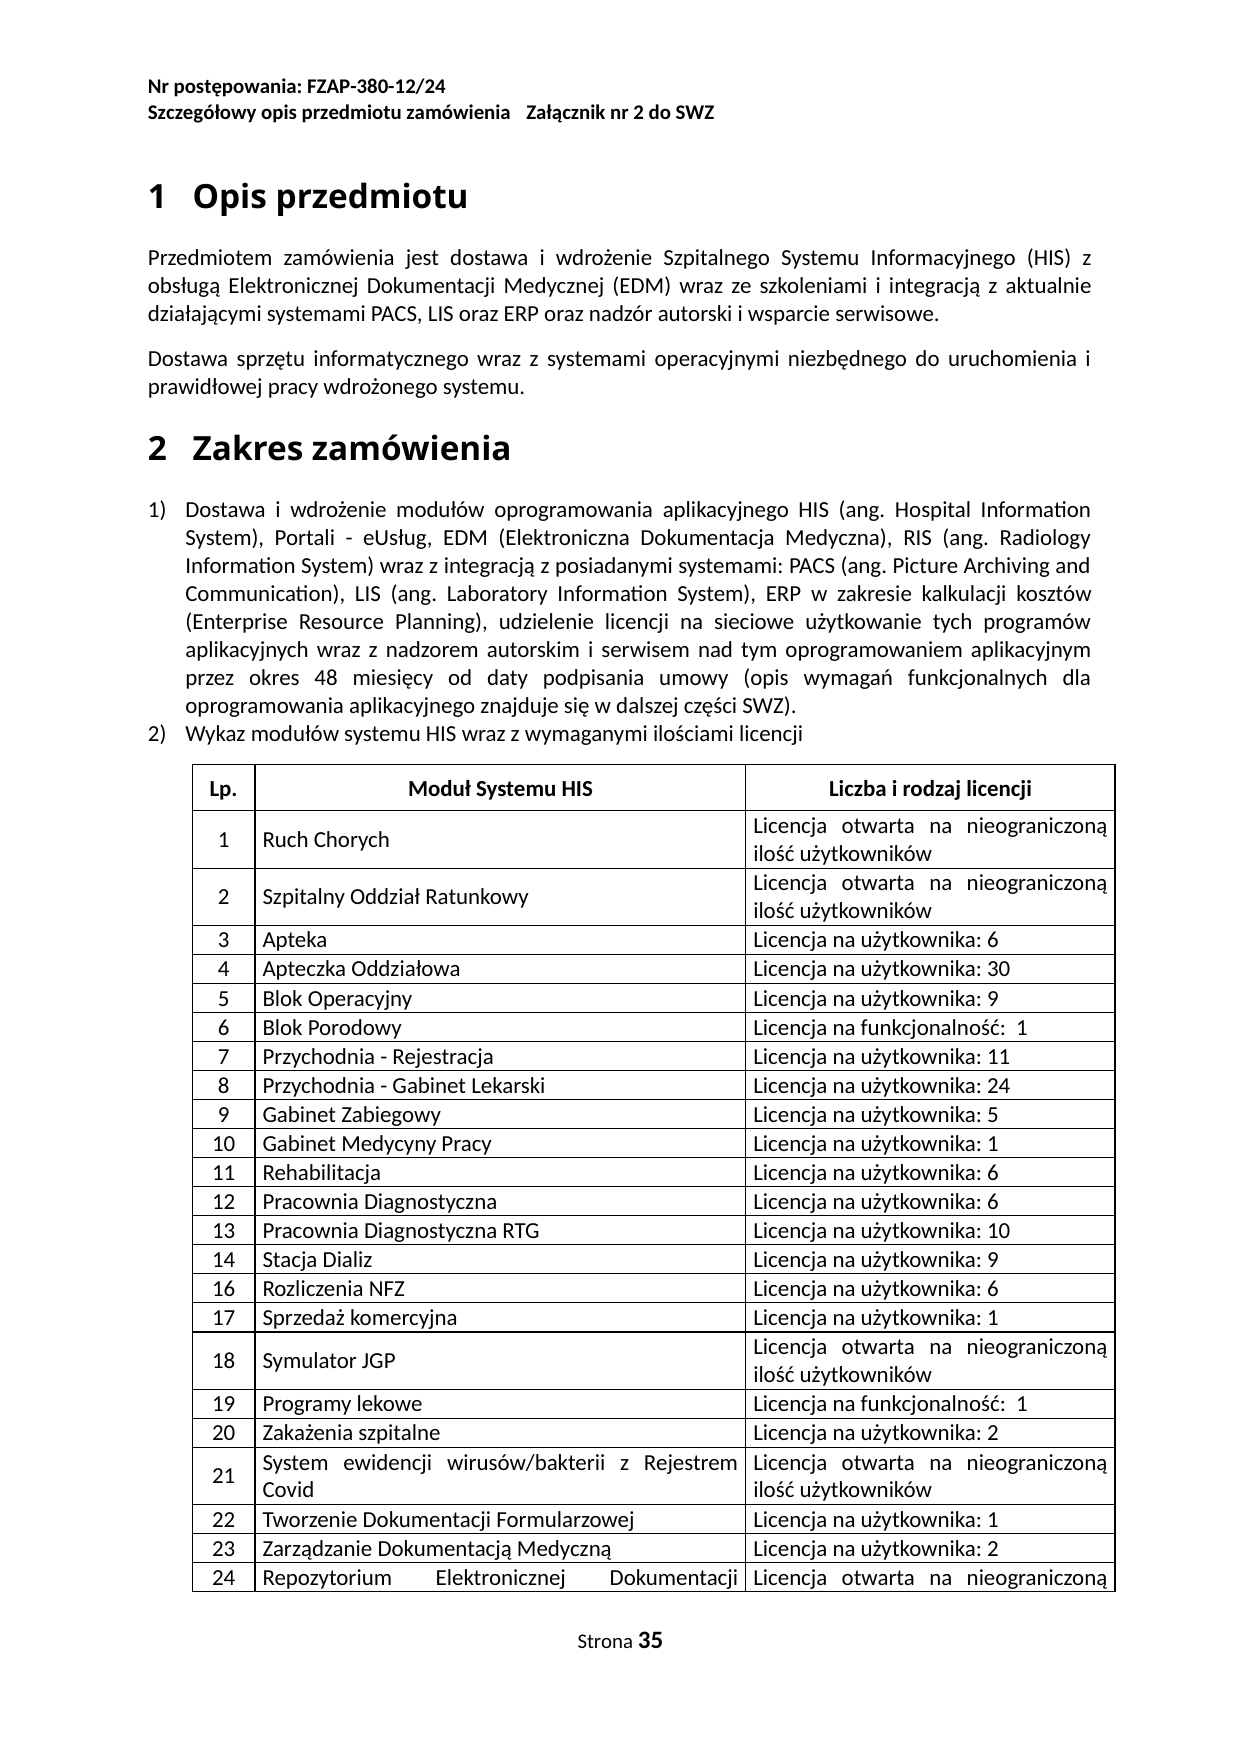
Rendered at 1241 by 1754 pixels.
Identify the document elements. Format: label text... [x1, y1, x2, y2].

table_cell Apteka [256, 926, 745, 953]
table_cell 18 [193, 1333, 254, 1388]
table_cell Zarządzanie Dokumentacją Medyczną [256, 1534, 745, 1562]
table_cell Licencja na użytkownika: 6 [746, 1274, 1114, 1302]
table_cell Szpitalny Oddział Ratunkowy [256, 869, 745, 924]
table_cell Tworzenie Dokumentacji Formularzowej [256, 1505, 745, 1533]
table_cell Apteczka Oddziałowa [256, 955, 745, 983]
table_cell Gabinet Zabiegowy [256, 1100, 745, 1128]
table_cell Rozliczenia NFZ [256, 1274, 745, 1302]
table_cell 1 [193, 811, 254, 867]
list Dostawa i wdrożenie modułów oprogramowania aplikacyjnego HIS (ang. Hospital Information System), Portali - eUsług, EDM (Elektroniczna Dokumentacja Medyczna), RIS (ang. Radiology Information System) wraz z integracją z posiadanymi systemami: PACS (ang. Picture Archiving and Communication), LIS (ang. Laboratory Information System), ERP w zakresie kalkulacji kosztów (Enterprise Resource Planning), udzielenie licencji na sieciowe użytkowanie tych programów aplikacyjnych wraz z nadzorem autorskim i serwisem nad tym oprogramowaniem aplikacyjnym przez okres 48 miesięcy od daty podpisania umowy (opis wymagań funkcjonalnych dla oprogramowania aplikacyjnego znajduje się w dalszej części SWZ). [148, 495, 1093, 719]
table_header Lp. [193, 765, 254, 810]
table_header Moduł Systemu HIS [256, 765, 745, 810]
table_cell 9 [193, 1100, 254, 1128]
table_cell Gabinet Medycyny Pracy [256, 1129, 745, 1157]
table_cell 3 [193, 926, 254, 953]
table_cell Licencja na użytkownika: 1 [746, 1505, 1114, 1533]
table_cell 24 [193, 1563, 254, 1591]
table_cell 2 [193, 869, 254, 924]
table_cell Blok Porodowy [256, 1013, 745, 1041]
table_cell Licencja na użytkownika: 11 [746, 1042, 1114, 1070]
table_cell Licencja na użytkownika: 6 [746, 1158, 1114, 1186]
table_cell Licencja na użytkownika: 24 [746, 1071, 1114, 1099]
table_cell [746, 1563, 1114, 1591]
table_cell Licencja na funkcjonalność: 1 [746, 1390, 1114, 1417]
table_cell 7 [193, 1042, 254, 1070]
table_cell Stacja Dializ [256, 1245, 745, 1273]
table_cell Licencja na funkcjonalność: 1 [746, 1013, 1114, 1041]
table_cell Licencja na użytkownika: 9 [746, 984, 1114, 1012]
table_cell 20 [193, 1419, 254, 1447]
subtitle Opis przedmiotu [148, 173, 1093, 218]
table_cell 19 [193, 1390, 254, 1417]
table_header Liczba i rodzaj licencji [746, 765, 1114, 810]
table_cell Sprzedaż komercyjna [256, 1303, 745, 1331]
table_cell 23 [193, 1534, 254, 1562]
table_cell System ewidencji wirusów/bakterii z Rejestrem Covid [256, 1448, 745, 1504]
table_cell 22 [193, 1505, 254, 1533]
table_cell Licencja na użytkownika: 2 [746, 1534, 1114, 1562]
text Dostawa sprzętu informatycznego wraz z systemami operacyjnymi niezbędnego do uruchomienia i prawidłowej pracy wdrożonego systemu. [148, 344, 1093, 400]
table_cell Rehabilitacja [256, 1158, 745, 1186]
table_cell Ruch Chorych [256, 811, 745, 867]
text Przedmiotem zamówienia jest dostawa i wdrożenie Szpitalnego Systemu Informacyjnego (HIS) z obsługą Elektronicznej Dokumentacji Medycznej (EDM) wraz ze szkoleniami i integracją z aktualnie działającymi systemami PACS, LIS oraz ERP oraz nadzór autorski i wsparcie serwisowe. [148, 243, 1093, 327]
list Wykaz modułów systemu HIS wraz z wymaganymi ilościami licencji [148, 719, 1093, 747]
table_cell Licencja na użytkownika: 1 [746, 1303, 1114, 1331]
table_cell Licencja na użytkownika: 9 [746, 1245, 1114, 1273]
table_cell 4 [193, 955, 254, 983]
table_cell 8 [193, 1071, 254, 1099]
table_cell 10 [193, 1129, 254, 1157]
table_cell 17 [193, 1303, 254, 1331]
table_cell Licencja otwarta na nieograniczoną ilość użytkowników [746, 811, 1114, 867]
table_cell Pracownia Diagnostyczna RTG [256, 1216, 745, 1244]
table_cell 14 [193, 1245, 254, 1273]
table_cell Licencja na użytkownika: 6 [746, 926, 1114, 953]
table_cell Licencja na użytkownika: 30 [746, 955, 1114, 983]
table_cell 16 [193, 1274, 254, 1302]
table_cell Zakażenia szpitalne [256, 1419, 745, 1447]
table_cell Licencja na użytkownika: 10 [746, 1216, 1114, 1244]
subtitle Zakres zamówienia [148, 425, 1093, 470]
table_cell 12 [193, 1187, 254, 1215]
table_cell Blok Operacyjny [256, 984, 745, 1012]
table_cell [256, 1563, 745, 1591]
table_cell Symulator JGP [256, 1333, 745, 1388]
table_cell Licencja na użytkownika: 6 [746, 1187, 1114, 1215]
table_cell Licencja na użytkownika: 1 [746, 1129, 1114, 1157]
table_cell Licencja otwarta na nieograniczoną ilość użytkowników [746, 869, 1114, 924]
table_cell Przychodnia - Rejestracja [256, 1042, 745, 1070]
table_cell 21 [193, 1448, 254, 1504]
table_cell Licencja na użytkownika: 5 [746, 1100, 1114, 1128]
table_cell 13 [193, 1216, 254, 1244]
table_cell 5 [193, 984, 254, 1012]
table_cell Programy lekowe [256, 1390, 745, 1417]
table_cell 11 [193, 1158, 254, 1186]
table_cell Licencja otwarta na nieograniczoną ilość użytkowników [746, 1333, 1114, 1388]
table_cell 6 [193, 1013, 254, 1041]
table_cell Licencja otwarta na nieograniczoną ilość użytkowników [746, 1448, 1114, 1504]
table_cell Pracownia Diagnostyczna [256, 1187, 745, 1215]
table_cell Przychodnia - Gabinet Lekarski [256, 1071, 745, 1099]
table_cell Licencja na użytkownika: 2 [746, 1419, 1114, 1447]
